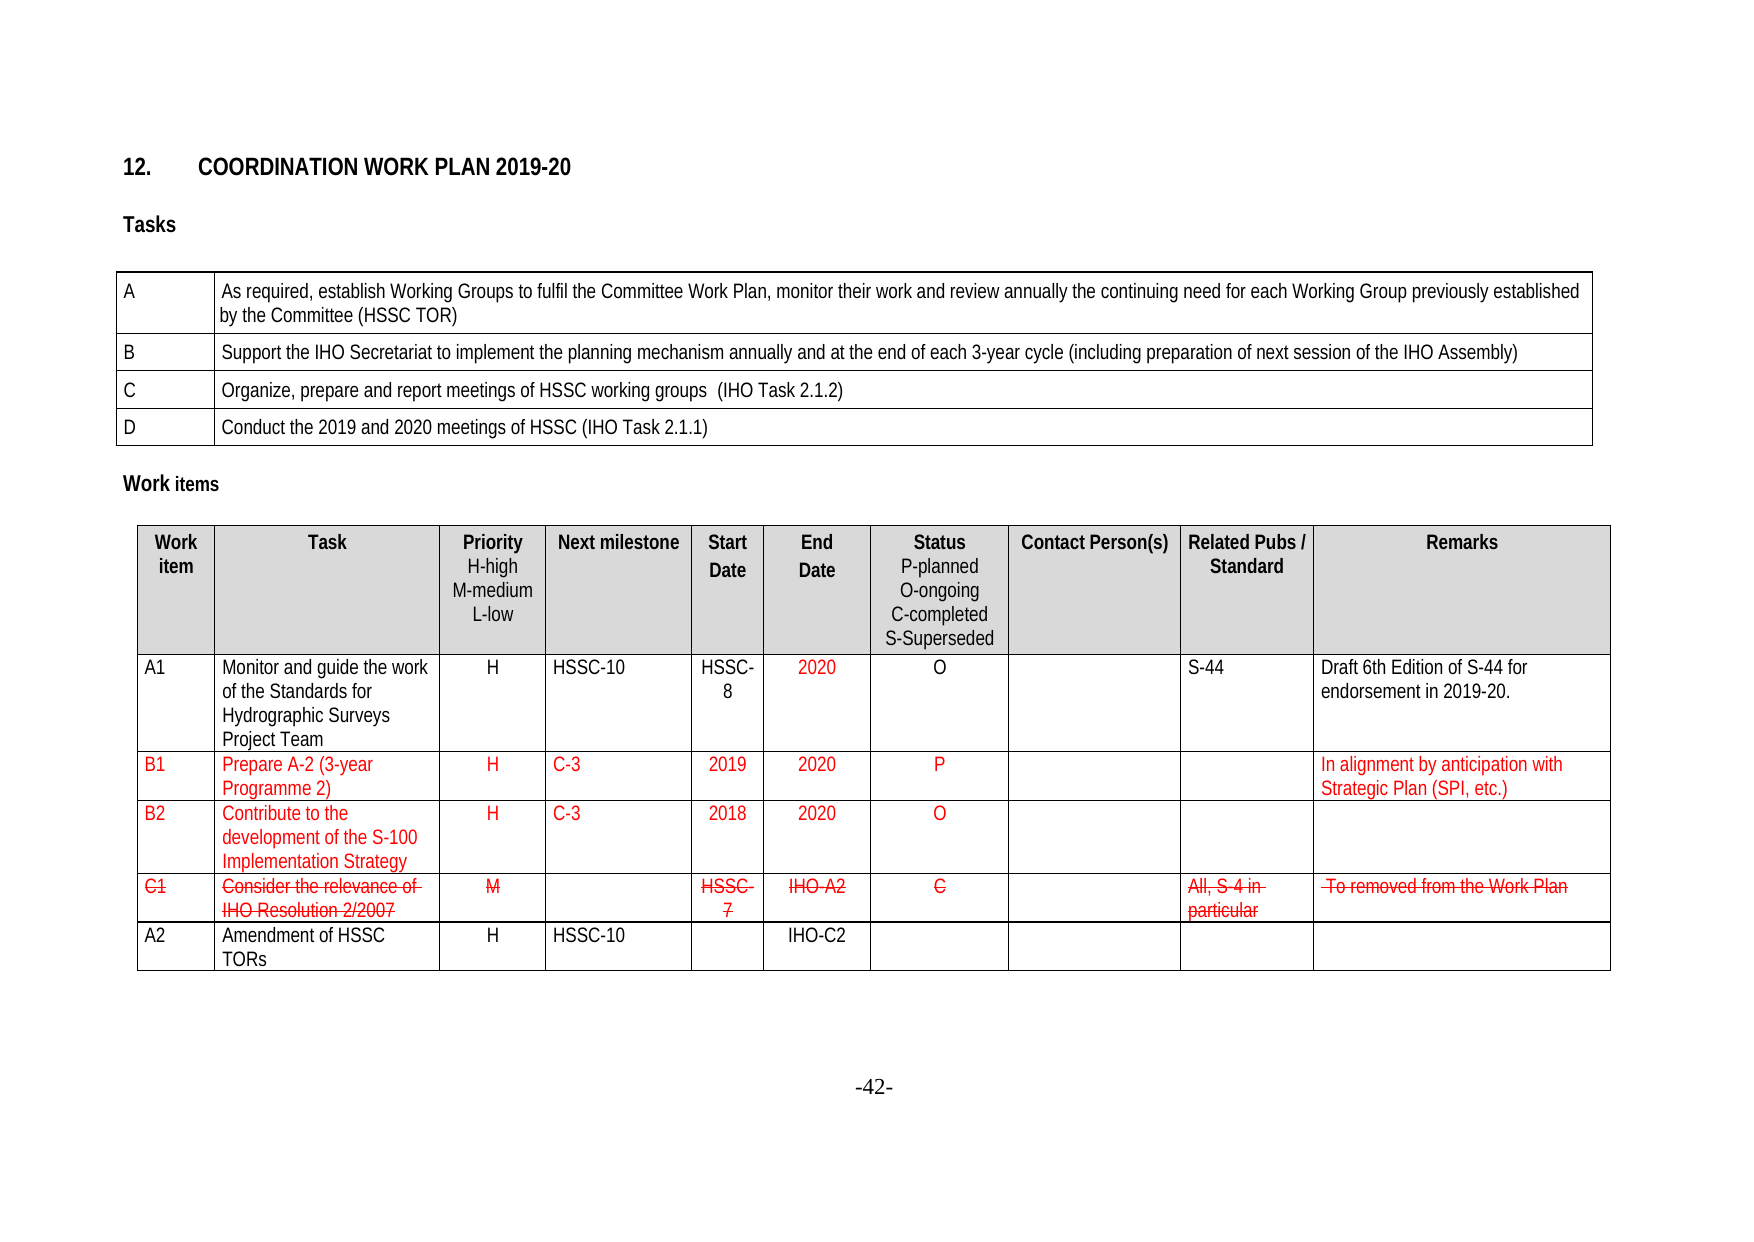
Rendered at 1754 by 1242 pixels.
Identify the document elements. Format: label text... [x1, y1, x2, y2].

table_header Status P-planned O-ongoing C-completed S-Superseded [871, 526, 1008, 654]
text Tasks [123, 211, 1625, 237]
table_cell All, S-4 in particular [1181, 874, 1313, 921]
table_header Next milestone [546, 526, 691, 654]
table_cell C1 [138, 874, 214, 921]
table_cell Amendment of HSSC TORs [215, 923, 439, 970]
table_cell IHO-A2 [764, 874, 870, 921]
table_header Contact Person(s) [1009, 526, 1180, 654]
table_cell [1009, 874, 1180, 921]
table_cell B [117, 334, 214, 370]
table_cell [1009, 752, 1180, 799]
table_cell [1181, 801, 1313, 872]
table_header Task [215, 526, 439, 654]
table_cell [546, 874, 691, 921]
table_header Remarks [1314, 526, 1610, 654]
table_cell A1 [138, 655, 214, 751]
table_cell [1009, 801, 1180, 872]
table_header As required, establish Working Groups to fulfil the Committee Work Plan, monitor their work and review annually the continuing need for each Working Group previously established by the Committee (HSSC TOR) [215, 273, 1592, 333]
table_cell H [440, 655, 545, 751]
table_cell [1181, 752, 1313, 799]
table_cell HSSC-10 [546, 923, 691, 970]
table_cell [692, 923, 763, 970]
table_cell In alignment by anticipation with Strategic Plan (SPI, etc.) [1314, 752, 1610, 799]
table_header A [117, 273, 214, 333]
subtitle 12. COORDINATION WORK PLAN 2019-20 [123, 152, 1625, 181]
table_cell Support the IHO Secretariat to implement the planning mechanism annually and at the end of each 3-year cycle (including preparation of next session of the IHO Assembly) [215, 334, 1592, 370]
table_cell HSSC-10 [546, 655, 691, 751]
table_cell [1181, 923, 1313, 970]
table_cell HSSC-8 [692, 655, 763, 751]
table_cell C-3 [546, 752, 691, 799]
table_cell 2019 [692, 752, 763, 799]
table_cell To removed from the Work Plan [1314, 874, 1610, 921]
table_cell Prepare A-2 (3-year Programme 2) [215, 752, 439, 799]
table_cell [1009, 655, 1180, 751]
table_cell 2020 [764, 801, 870, 872]
table_cell [1009, 923, 1180, 970]
table_cell [871, 923, 1008, 970]
table_header Related Pubs / Standard [1181, 526, 1313, 654]
table_cell Consider the relevance of IHO Resolution 2/2007 [215, 874, 439, 921]
table_cell [1314, 801, 1610, 872]
table_cell [1314, 923, 1610, 970]
text Work items [123, 470, 1625, 497]
table_cell C [871, 874, 1008, 921]
table_cell O [871, 801, 1008, 872]
table_cell Conduct the 2019 and 2020 meetings of HSSC (IHO Task 2.1.1) [215, 409, 1592, 445]
table_cell Organize, prepare and report meetings of HSSC working groups (IHO Task 2.1.2) [215, 371, 1592, 408]
table_cell 2018 [692, 801, 763, 872]
table_cell B2 [138, 801, 214, 872]
table_cell S-44 [1181, 655, 1313, 751]
table_cell H [440, 752, 545, 799]
table_cell A2 [138, 923, 214, 970]
table_cell H [440, 801, 545, 872]
table_cell C-3 [546, 801, 691, 872]
table_header Work item [138, 526, 214, 654]
table_cell Draft 6th Edition of S-44 for endorsement in 2019-20. [1314, 655, 1610, 751]
table_header End Date [764, 526, 870, 654]
table_cell 2020 [764, 752, 870, 799]
table_cell 2020 [764, 655, 870, 751]
table_cell Monitor and guide the work of the Standards for Hydrographic Surveys Project Team [215, 655, 439, 751]
table_cell P [871, 752, 1008, 799]
table_cell B1 [138, 752, 214, 799]
table_cell D [117, 409, 214, 445]
table_cell C [117, 371, 214, 408]
table_cell HSSC-7 [692, 874, 763, 921]
table_header Priority H-high M-medium L-low [440, 526, 545, 654]
table_cell O [871, 655, 1008, 751]
table_header Start Date [692, 526, 763, 654]
table_cell Contribute to the development of the S-100 Implementation Strategy [215, 801, 439, 872]
table_cell M [440, 874, 545, 921]
table_cell IHO-C2 [764, 923, 870, 970]
table_cell H [440, 923, 545, 970]
